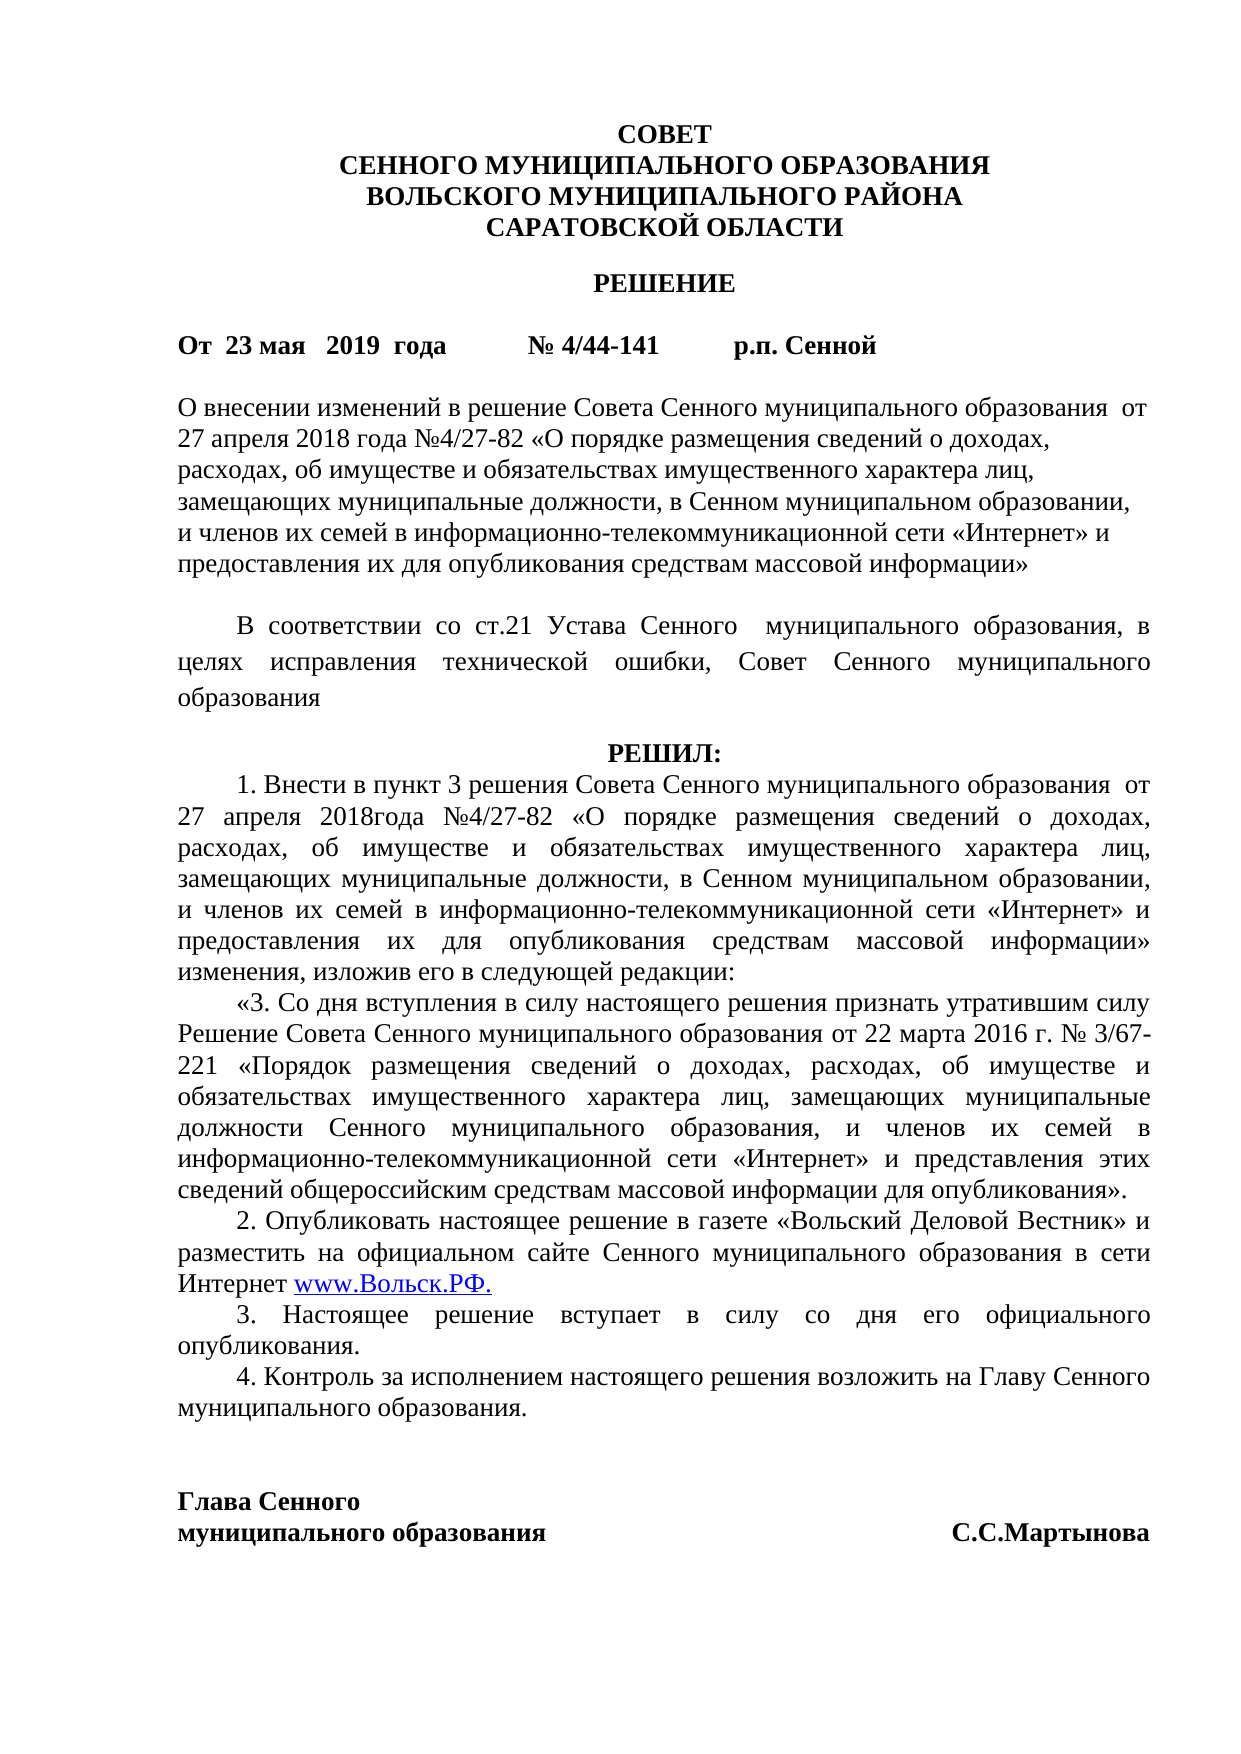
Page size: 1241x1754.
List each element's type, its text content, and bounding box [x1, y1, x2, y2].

title САРАТОВСКОЙ ОБЛАСТИ [177, 212, 1152, 243]
text 2. Опубликовать настоящее решение в газете «Вольский Деловой Вестник» и разместить на официальном сайте Сенного муниципального образования в сети Интернет www.Вольск.РФ. [177, 1204, 1152, 1298]
text РЕШИЛ: [177, 737, 1152, 768]
title ВОЛЬСКОГО МУНИЦИПАЛЬНОГО РАЙОНА [177, 180, 1152, 212]
text 1. Внести в пункт 3 решения Совета Сенного муниципального образования от 27 апреля 2018года №4/27-82 «О порядке размещения сведений о доходах, расходах, об имуществе и обязательствах имущественного характера лиц, замещающих муниципальные должности, в Сенном муниципальном образовании, и членов их семей в информационно-телекоммуникационной сети «Интернет» и предоставления их для опубликования средствам массовой информации» изменения, изложив его в следующей редакции: [177, 768, 1152, 986]
text 3. Настоящее решение вступает в силу со дня его официального опубликования. [177, 1298, 1152, 1360]
text О внесении изменений в решение Совета Сенного муниципального образования от 27 апреля 2018 года №4/27-82 «О порядке размещения сведений о доходах, расходах, об имуществе и обязательствах имущественного характера лиц, замещающих муниципальные должности, в Сенном муниципальном образовании, и членов их семей в информационно-телекоммуникационной сети «Интернет» и предоставления их для опубликования средствам массовой информации» [177, 391, 1152, 578]
text «3. Со дня вступления в силу настоящего решения признать утратившим силу Решение Совета Сенного муниципального образования от 22 марта 2016 г. № 3/67-221 «Порядок размещения сведений о доходах, расходах, об имуществе и обязательствах имущественного характера лиц, замещающих муниципальные должности Сенного муниципального образования, и членов их семей в информационно-телекоммуникационной сети «Интернет» и представления этих сведений общероссийским средствам массовой информации для опубликования». [177, 986, 1152, 1204]
title СОВЕТ [177, 118, 1152, 149]
text В соответствии со ст.21 Устава Сенного муниципального образования, в целях исправления технической ошибки, Совет Сенного муниципального образования [177, 609, 1152, 712]
title От 23 мая 2019 года № 4/44-141 р.п. Сенной [177, 329, 1152, 360]
text 4. Контроль за исполнением настоящего решения возложить на Главу Сенного муниципального образования. [177, 1360, 1152, 1422]
title РЕШЕНИЕ [177, 267, 1152, 298]
text муниципального образования С.С.Мартынова [177, 1516, 1152, 1547]
title СЕННОГО МУНИЦИПАЛЬНОГО ОБРАЗОВАНИЯ [177, 149, 1152, 180]
text Глава Сенного [177, 1485, 1152, 1516]
